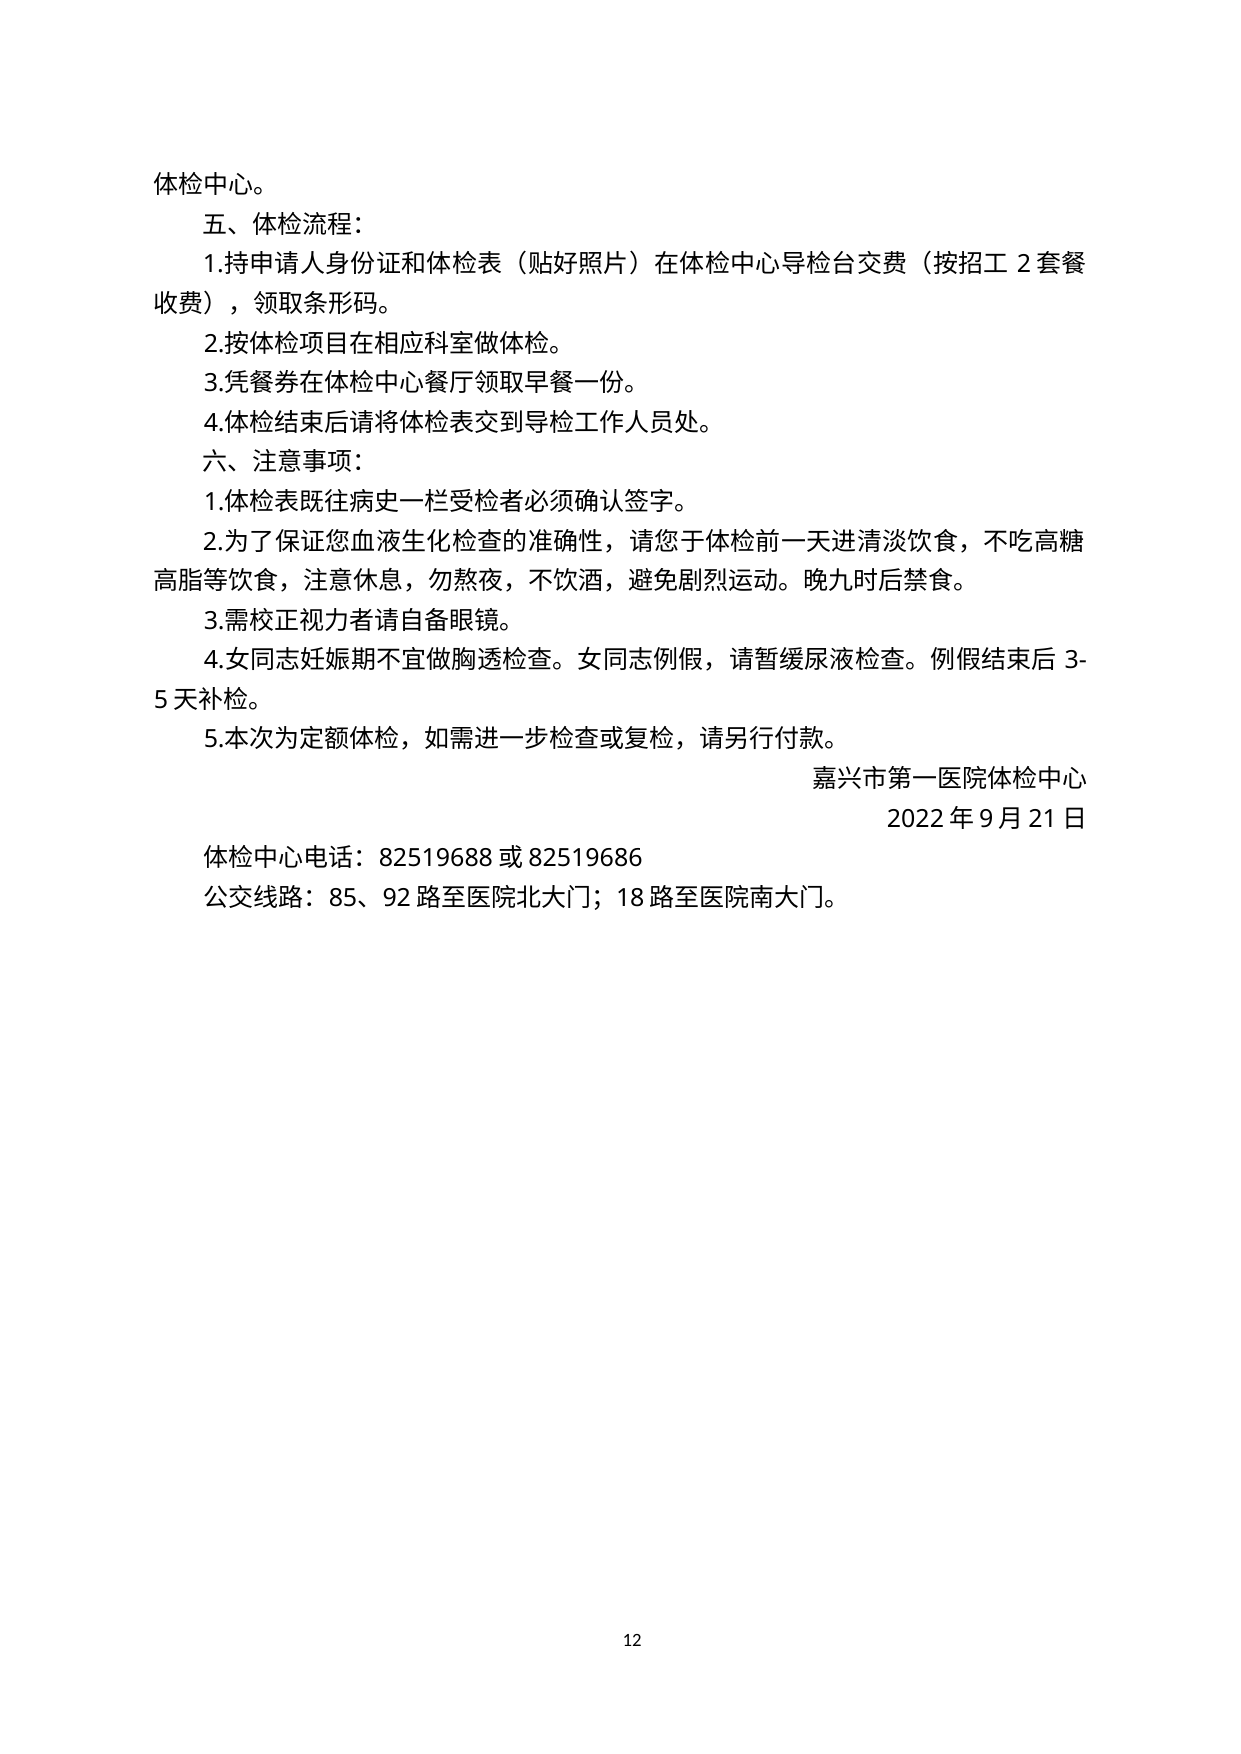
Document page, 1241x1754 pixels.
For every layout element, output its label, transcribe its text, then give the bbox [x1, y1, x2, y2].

text 2.按体检项目在相应科室做体检。 [153, 320, 1087, 360]
text 2022年9月21日 [153, 795, 1087, 835]
text 5.本次为定额体检，如需进一步检查或复检，请另行付款。 [153, 716, 1087, 756]
text 4.女同志妊娠期不宜做胸透检查。女同志例假，请暂缓尿液检查。例假结束后3-5天补检。 [153, 637, 1087, 716]
text 公交线路：85、92路至医院北大门；18路至医院南大门。 [153, 874, 1087, 914]
text 3.凭餐券在体检中心餐厅领取早餐一份。 [153, 360, 1087, 399]
text 六、注意事项： [153, 439, 1087, 479]
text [153, 162, 1087, 202]
text 3.需校正视力者请自备眼镜。 [153, 597, 1087, 637]
text 五、体检流程： [153, 202, 1087, 241]
text 体检中心电话：82519688或82519686 [153, 835, 1087, 874]
text 1.体检表既往病史一栏受检者必须确认签字。 [153, 479, 1087, 518]
text 1.持申请人身份证和体检表（贴好照片）在体检中心导检台交费（按招工2套餐收费），领取条形码。 [153, 241, 1087, 320]
text 2.为了保证您血液生化检查的准确性，请您于体检前一天进清淡饮食，不吃高糖高脂等饮食，注意休息，勿熬夜，不饮酒，避免剧烈运动。晚九时后禁食。 [153, 518, 1087, 597]
text 嘉兴市第一医院体检中心 [153, 756, 1087, 795]
text 4.体检结束后请将体检表交到导检工作人员处。 [153, 399, 1087, 439]
